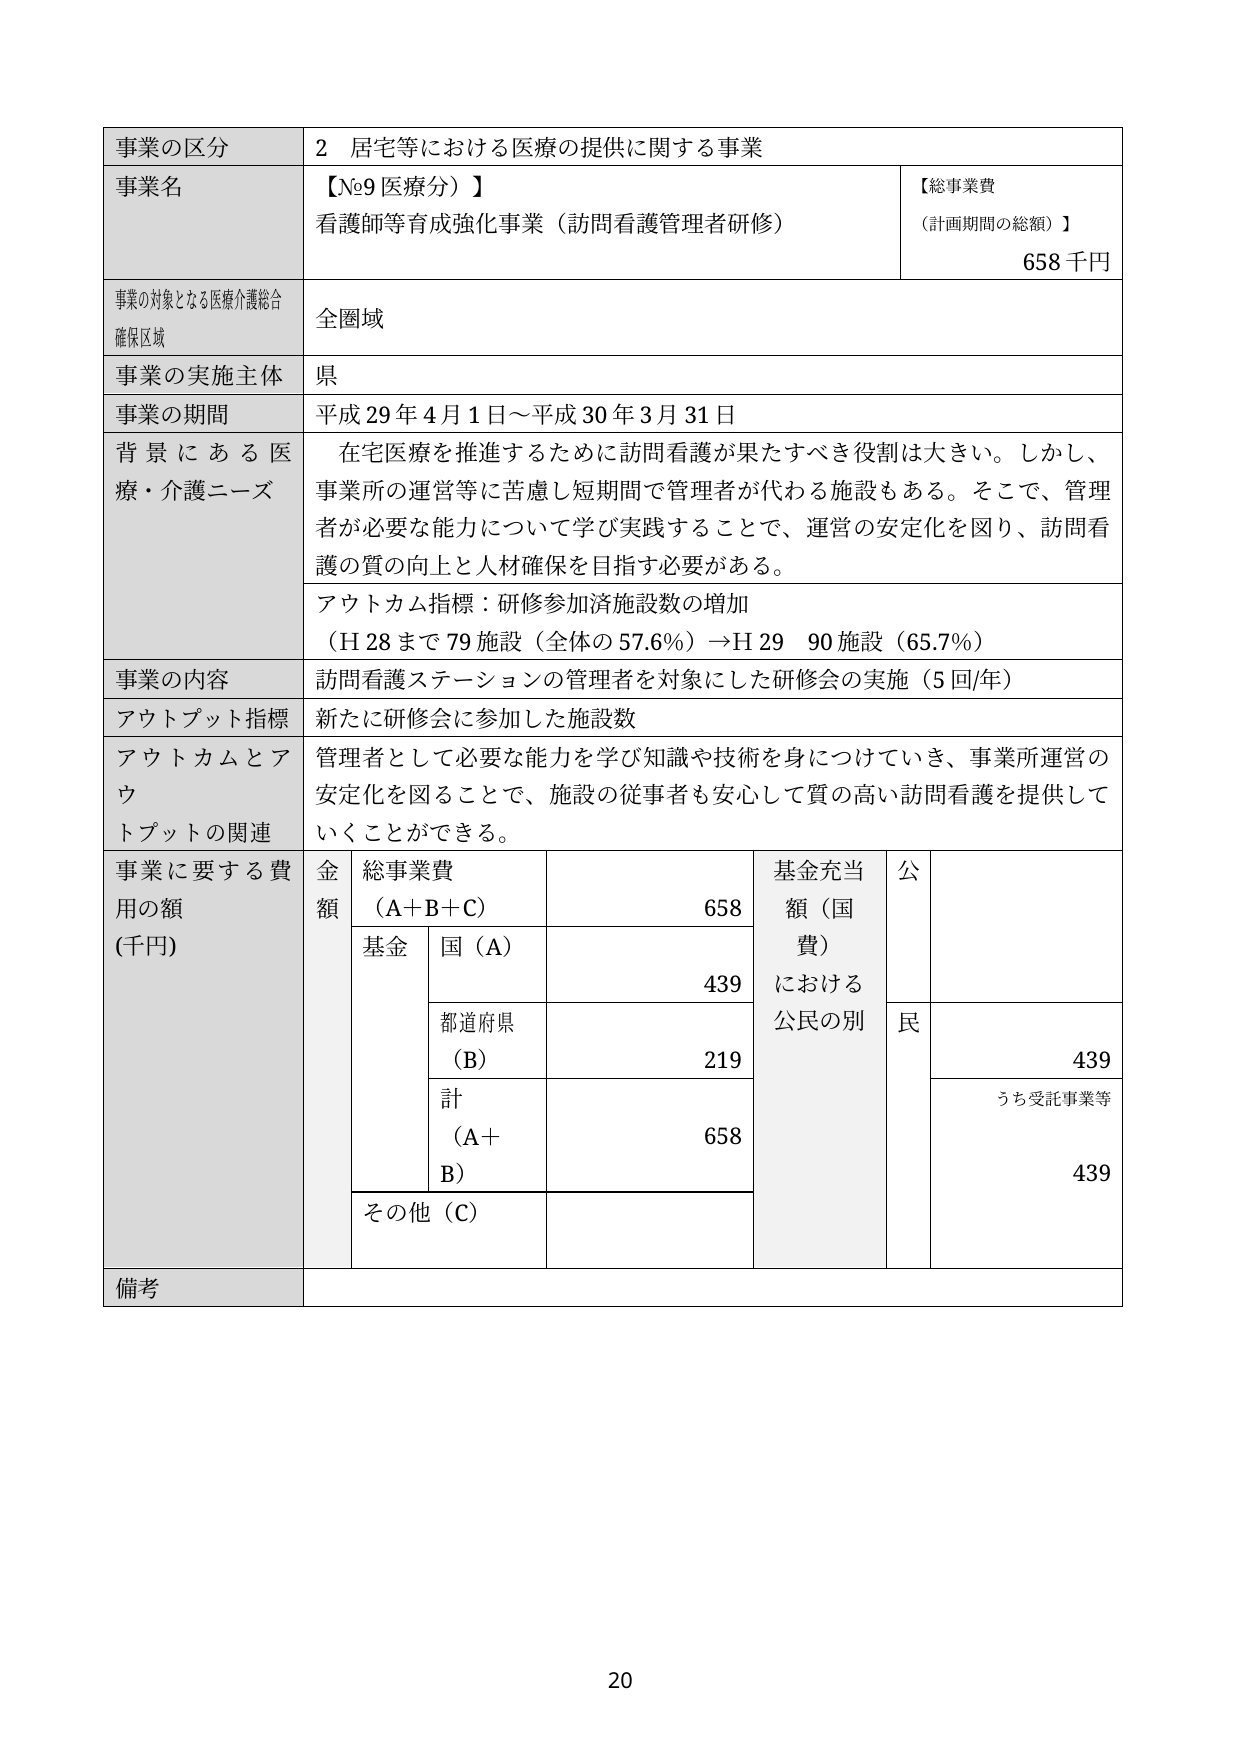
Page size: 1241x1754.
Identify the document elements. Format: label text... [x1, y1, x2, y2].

table_cell 平成29年4月1日～平成30年3月31日 [304, 395, 1122, 432]
table_cell 219 [547, 1003, 753, 1078]
table_cell 国（A） [429, 927, 546, 1002]
table_cell 事業名 [104, 166, 303, 279]
table_cell [547, 1193, 753, 1267]
table_cell うち受託事業等 439 [931, 1079, 1122, 1267]
table_cell [304, 1269, 1122, 1306]
table_header 2 居宅等における医療の提供に関する事業 [304, 128, 1122, 165]
table_cell 総事業費 （A＋B＋C） [352, 851, 546, 926]
table_cell 事業の期間 [104, 395, 303, 432]
table_cell [931, 851, 1122, 1002]
table_cell 背景にある医療・介護ニーズ [104, 433, 303, 659]
table_cell 県 [304, 356, 1122, 393]
table_cell アウトプット指標 [104, 699, 303, 736]
table_header 事業の区分 [104, 128, 303, 165]
table_cell 【総事業費 （計画期間の総額）】 658千円 [901, 166, 1122, 279]
table_cell 事業に要する費用の額 (千円) [104, 851, 303, 1267]
table_cell 管理者として必要な能力を学び知識や技術を身につけていき、事業所運営の安定化を図ることで、施設の従事者も安心して質の高い訪問看護を提供していくことができる。 [304, 737, 1122, 850]
table_cell 訪問看護ステーションの管理者を対象にした研修会の実施（5回/年） [304, 660, 1122, 698]
table_cell 金額 [304, 851, 351, 1267]
table_cell アウトカムとアウ トプットの関連 [104, 737, 303, 850]
table_cell 事業の対象となる医療介護総合 確保区域 [104, 280, 303, 355]
table_cell 658 [547, 851, 753, 926]
table_cell 439 [931, 1003, 1122, 1078]
table_cell 備考 [104, 1269, 303, 1306]
table_cell 基金充当額（国費） における 公民の別 [754, 851, 886, 1267]
table_cell その他（C） [352, 1193, 546, 1267]
table_cell 都道府県 （B） [429, 1003, 546, 1078]
table_cell 658 [547, 1079, 753, 1191]
table_cell 基金 [352, 927, 428, 1191]
table_cell 【№9医療分）】 看護師等育成強化事業（訪問看護管理者研修） [304, 166, 900, 279]
table_cell 全圏域 [304, 280, 1122, 355]
table_cell 439 [547, 927, 753, 1002]
table_cell 在宅医療を推進するために訪問看護が果たすべき役割は大きい。しかし、事業所の運営等に苦慮し短期間で管理者が代わる施設もある。そこで、管理者が必要な能力について学び実践することで、運営の安定化を図り、訪問看護の質の向上と人材確保を目指す必要がある。 [304, 433, 1122, 583]
table_cell 新たに研修会に参加した施設数 [304, 699, 1122, 736]
table_cell 民 [887, 1003, 930, 1267]
table_cell 事業の内容 [104, 660, 303, 698]
table_cell 事業の実施主体 [104, 356, 303, 393]
table_cell アウトカム指標：研修参加済施設数の増加 （Ｈ28まで79施設（全体の57.6％）→Ｈ29 90施設（65.7％） [304, 584, 1122, 659]
table_cell 公 [887, 851, 930, 1002]
table_cell 計 （A＋B） [429, 1079, 546, 1191]
